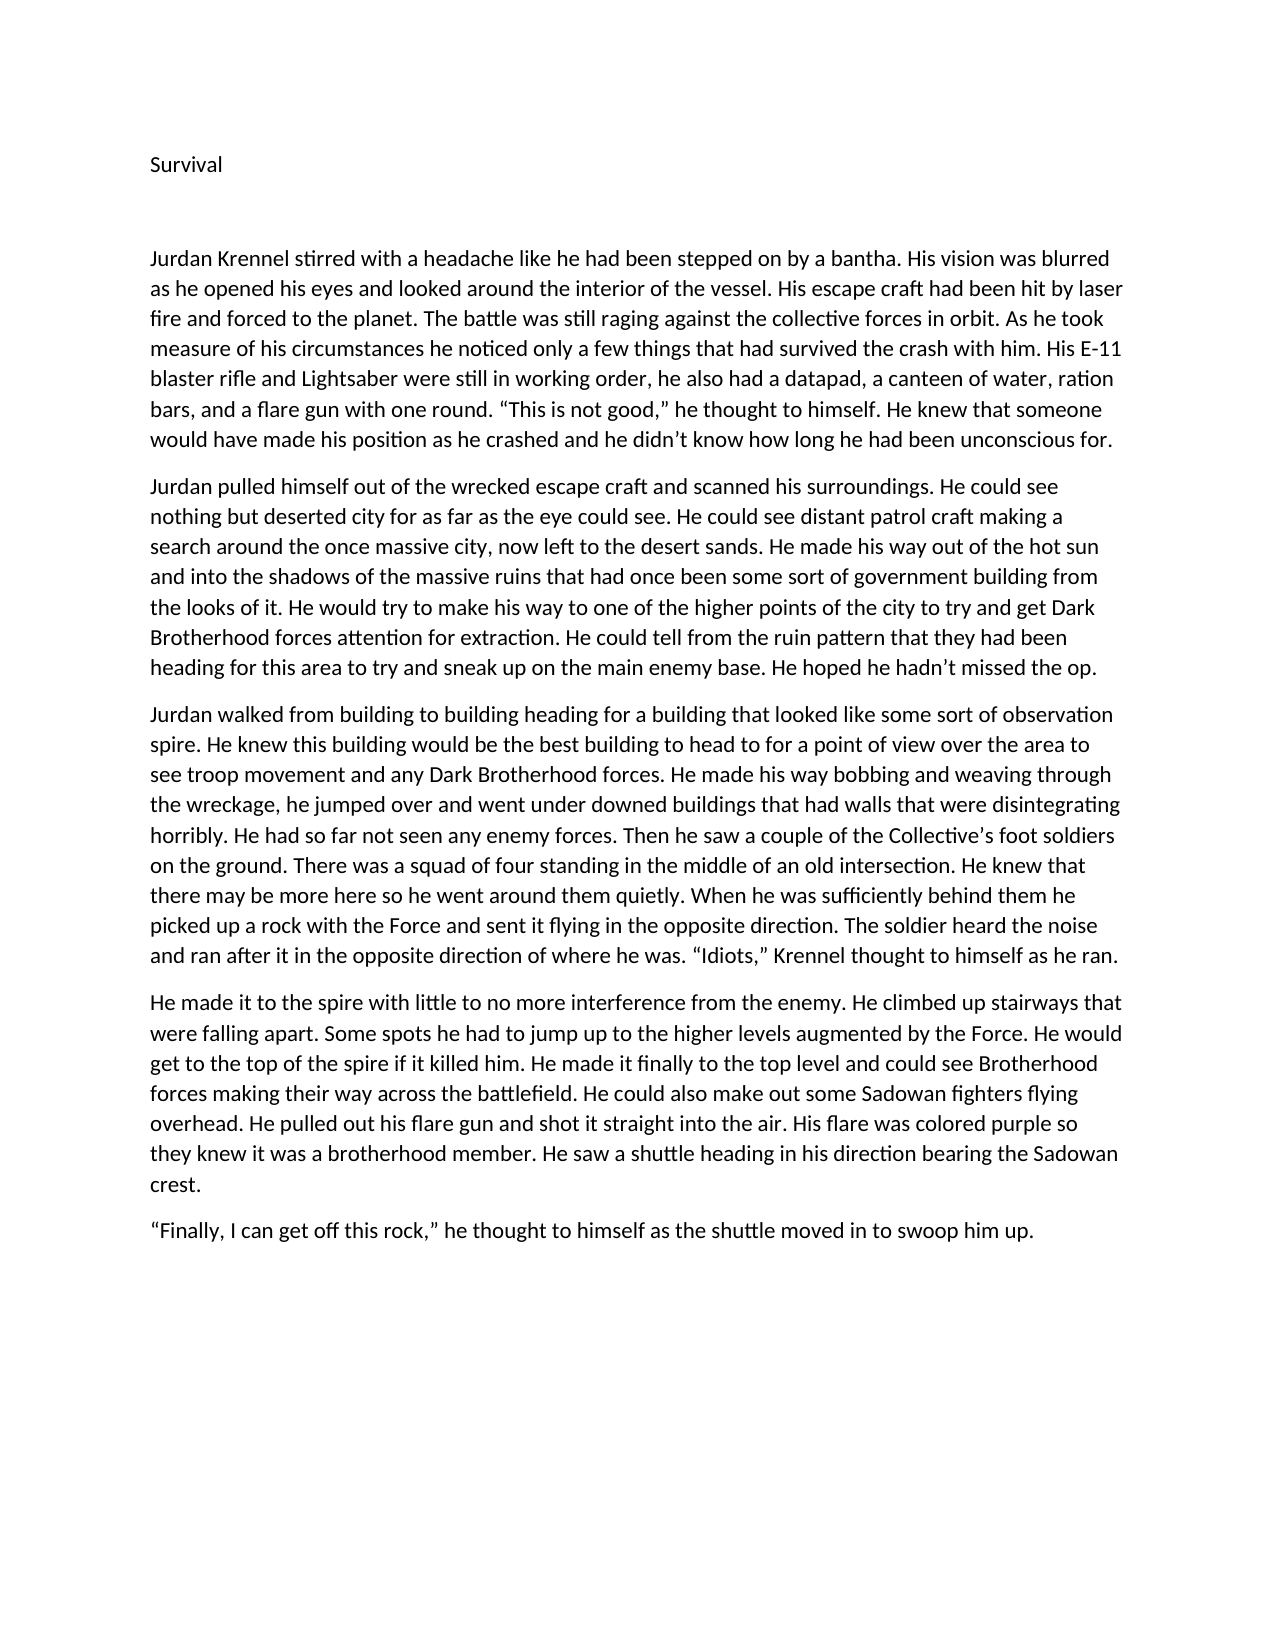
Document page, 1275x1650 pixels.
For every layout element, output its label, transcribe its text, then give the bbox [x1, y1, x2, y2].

text Jurdan pulled himself out of the wrecked escape craft and scanned his surroundings. He could see nothing but deserted city for as far as the eye could see. He could see distant patrol craft making a search around the once massive city, now left to the desert sands. He made his way out of the hot sun and into the shadows of the massive ruins that had once been some sort of government building from the looks of it. He would try to make his way to one of the higher points of the city to try and get Dark Brotherhood forces attention for extraction. He could tell from the ruin pattern that they had been heading for this area to try and sneak up on the main enemy base. He hoped he hadn’t missed the op. [150, 472, 1125, 681]
text Survival [150, 150, 1125, 178]
text “Finally, I can get off this rock,” he thought to himself as the shuttle moved in to swoop him up. [150, 1217, 1125, 1245]
text Jurdan Krennel stirred with a headache like he had been stepped on by a bantha. His vision was blurred as he opened his eyes and looked around the interior of the vessel. His escape craft had been hit by laser fire and forced to the planet. The battle was still raging against the collective forces in orbit. As he took measure of his circumstances he noticed only a few things that had survived the crash with him. His E-11 blaster rifle and Lightsaber were still in working order, he also had a datapad, a canteen of water, ration bars, and a flare gun with one round. “This is not good,” he thought to himself. He knew that someone would have made his position as he crashed and he didn’t know how long he had been unconscious for. [150, 244, 1125, 453]
text Jurdan walked from building to building heading for a building that looked like some sort of observation spire. He knew this building would be the best building to head to for a point of view over the area to see troop movement and any Dark Brotherhood forces. He made his way bobbing and weaving through the wreckage, he jumped over and went under downed buildings that had walls that were disintegrating horribly. He had so far not seen any enemy forces. Then he saw a couple of the Collective’s foot soldiers on the ground. There was a squad of four standing in the middle of an old intersection. He knew that there may be more here so he went around them quietly. When he was sufficiently behind them he picked up a rock with the Force and sent it flying in the opposite direction. The soldier heard the noise and ran after it in the opposite direction of where he was. “Idiots,” Krennel thought to himself as he ran. [150, 700, 1125, 970]
text He made it to the spire with little to no more interference from the enemy. He climbed up stairways that were falling apart. Some spots he had to jump up to the higher levels augmented by the Force. He would get to the top of the spire if it killed him. He made it finally to the top level and could see Brotherhood forces making their way across the battlefield. He could also make out some Sadowan fighters flying overhead. He pulled out his flare gun and shot it straight into the air. His flare was colored purple so they knew it was a brotherhood member. He saw a shuttle heading in his direction bearing the Sadowan crest. [150, 988, 1125, 1198]
